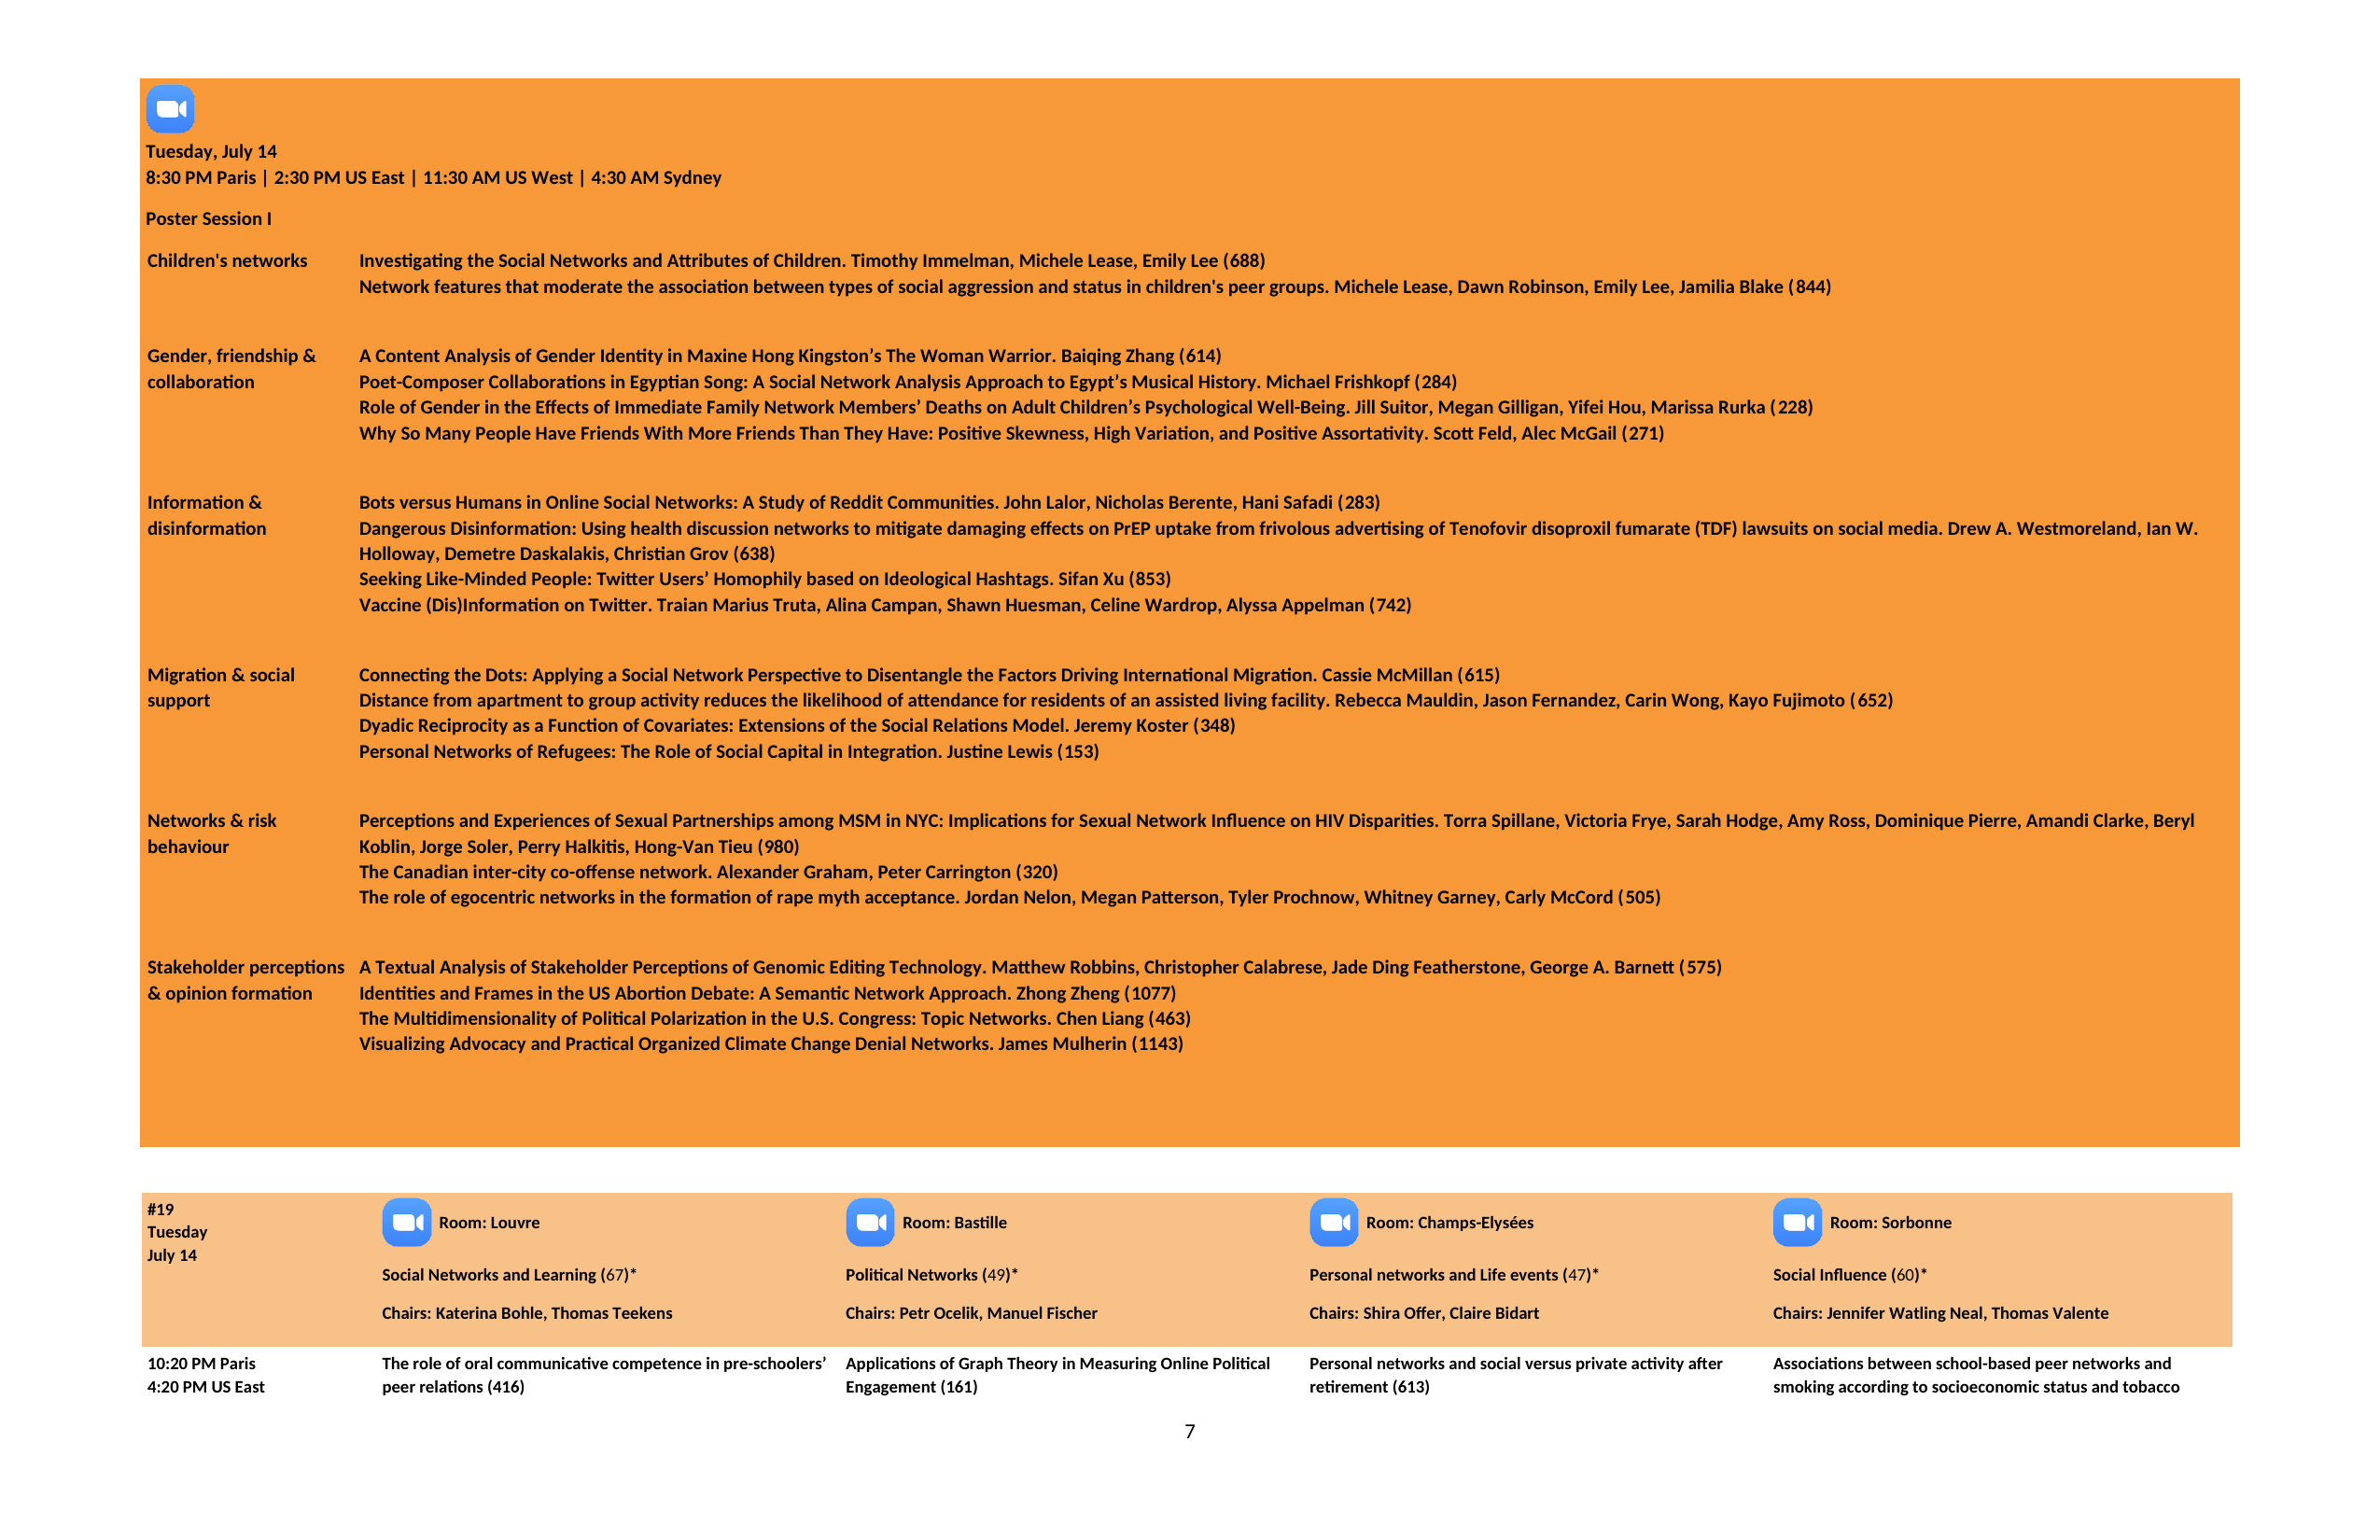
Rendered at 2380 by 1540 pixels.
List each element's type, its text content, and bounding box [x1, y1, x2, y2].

picture [382, 1197, 433, 1247]
table_header [140, 1191, 2240, 1405]
picture [1309, 1197, 1361, 1247]
table_header Tuesday, July 14 8:30 PM Paris | 2:30 PM US East | 11:30 AM US West | 4:30 AM Sydney Poster Session I [140, 78, 2240, 1147]
picture [846, 1197, 897, 1247]
picture [146, 84, 197, 133]
picture [1773, 1197, 1825, 1247]
